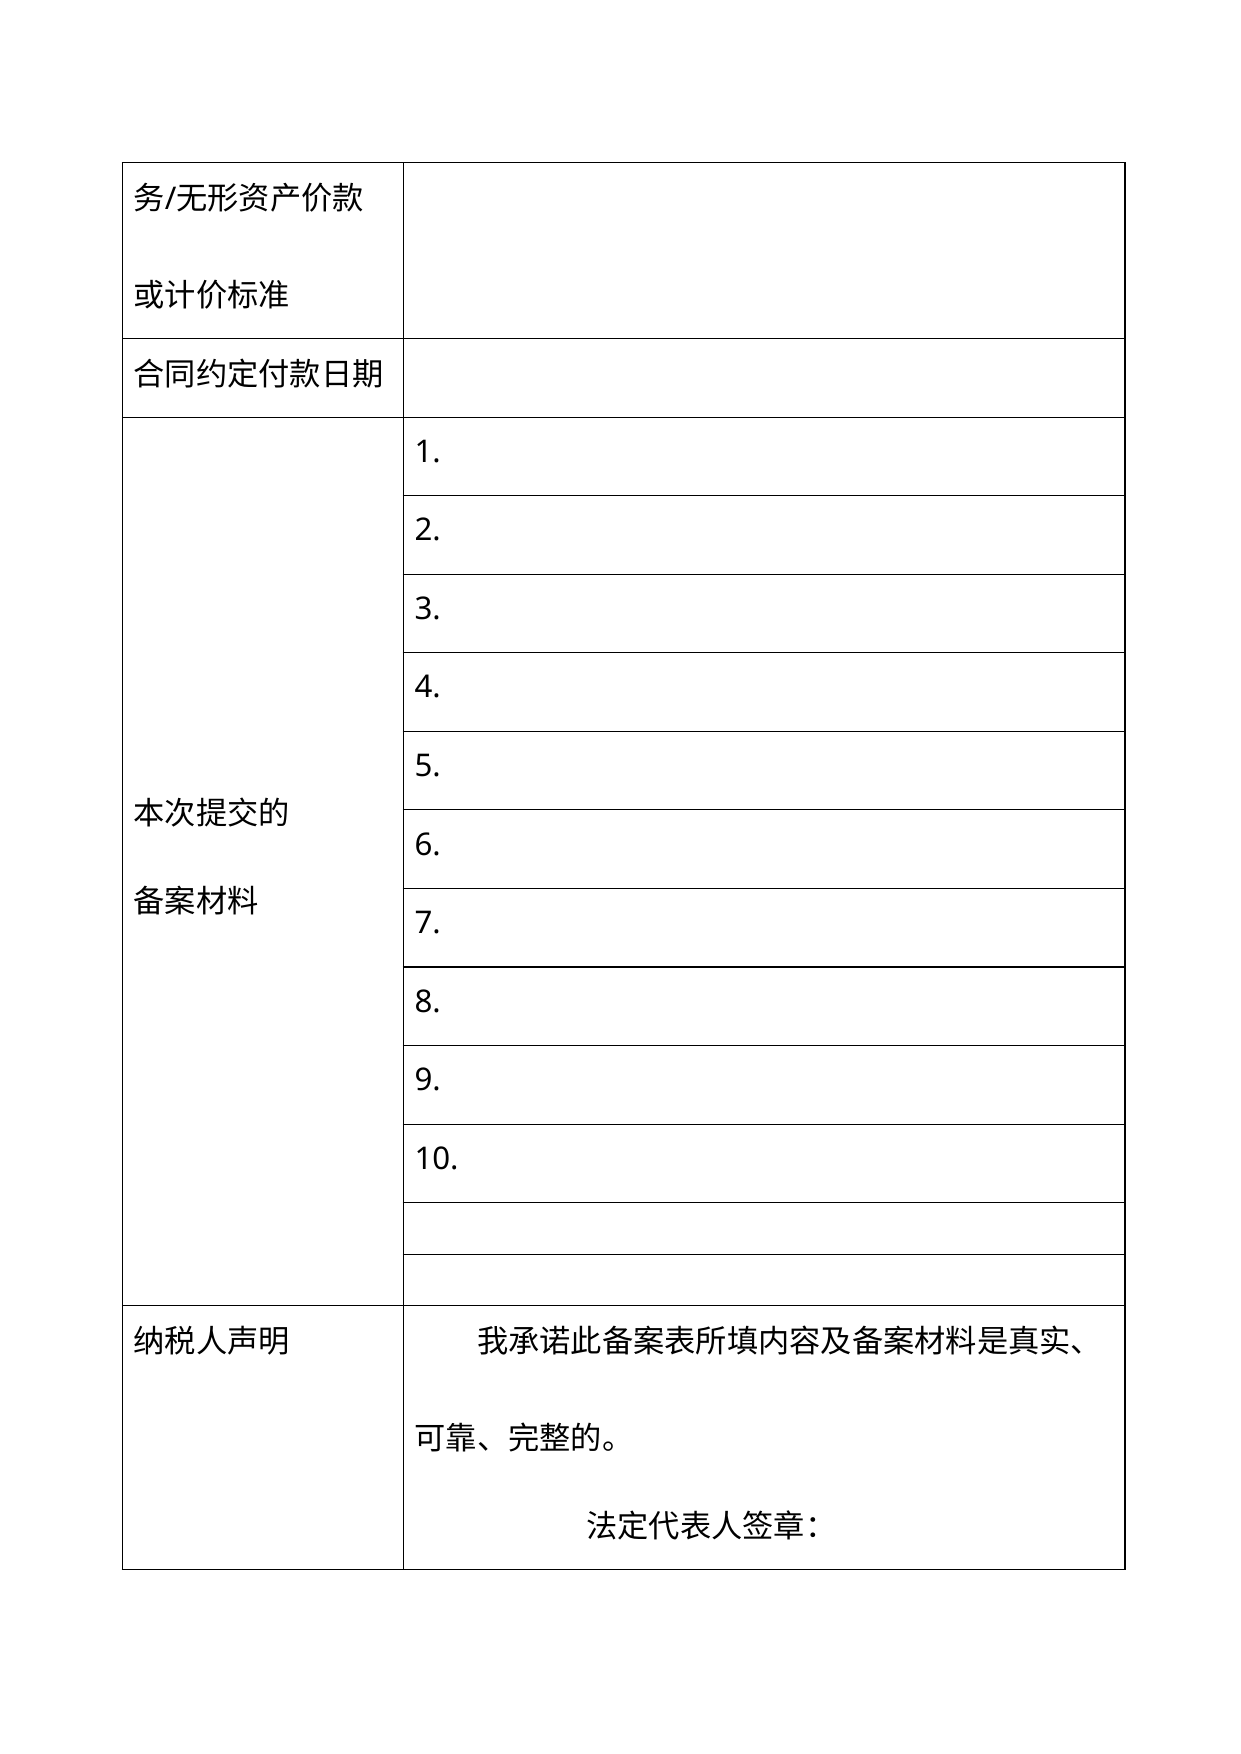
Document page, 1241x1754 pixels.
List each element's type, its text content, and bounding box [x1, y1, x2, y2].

table_cell 2. [404, 496, 1124, 574]
table_cell [404, 163, 1124, 338]
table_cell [123, 163, 403, 338]
table_cell 1. [404, 418, 1124, 495]
table_cell 纳税人声明 [123, 1306, 403, 1568]
table_cell 4. [404, 653, 1124, 731]
table_cell 本次提交的 备案材料 [123, 418, 403, 1305]
table_cell 5. [404, 732, 1124, 809]
table_cell 3. [404, 575, 1124, 652]
table_cell [404, 1203, 1124, 1253]
table_cell 合同约定付款日期 [123, 339, 403, 417]
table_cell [404, 1306, 1124, 1568]
table_cell [404, 339, 1124, 417]
table_cell 6. [404, 810, 1124, 888]
table_cell 9. [404, 1046, 1124, 1123]
table_cell 10. [404, 1125, 1124, 1202]
table_cell [404, 1255, 1124, 1305]
table_cell 8. [404, 968, 1124, 1045]
table_cell 7. [404, 889, 1124, 966]
